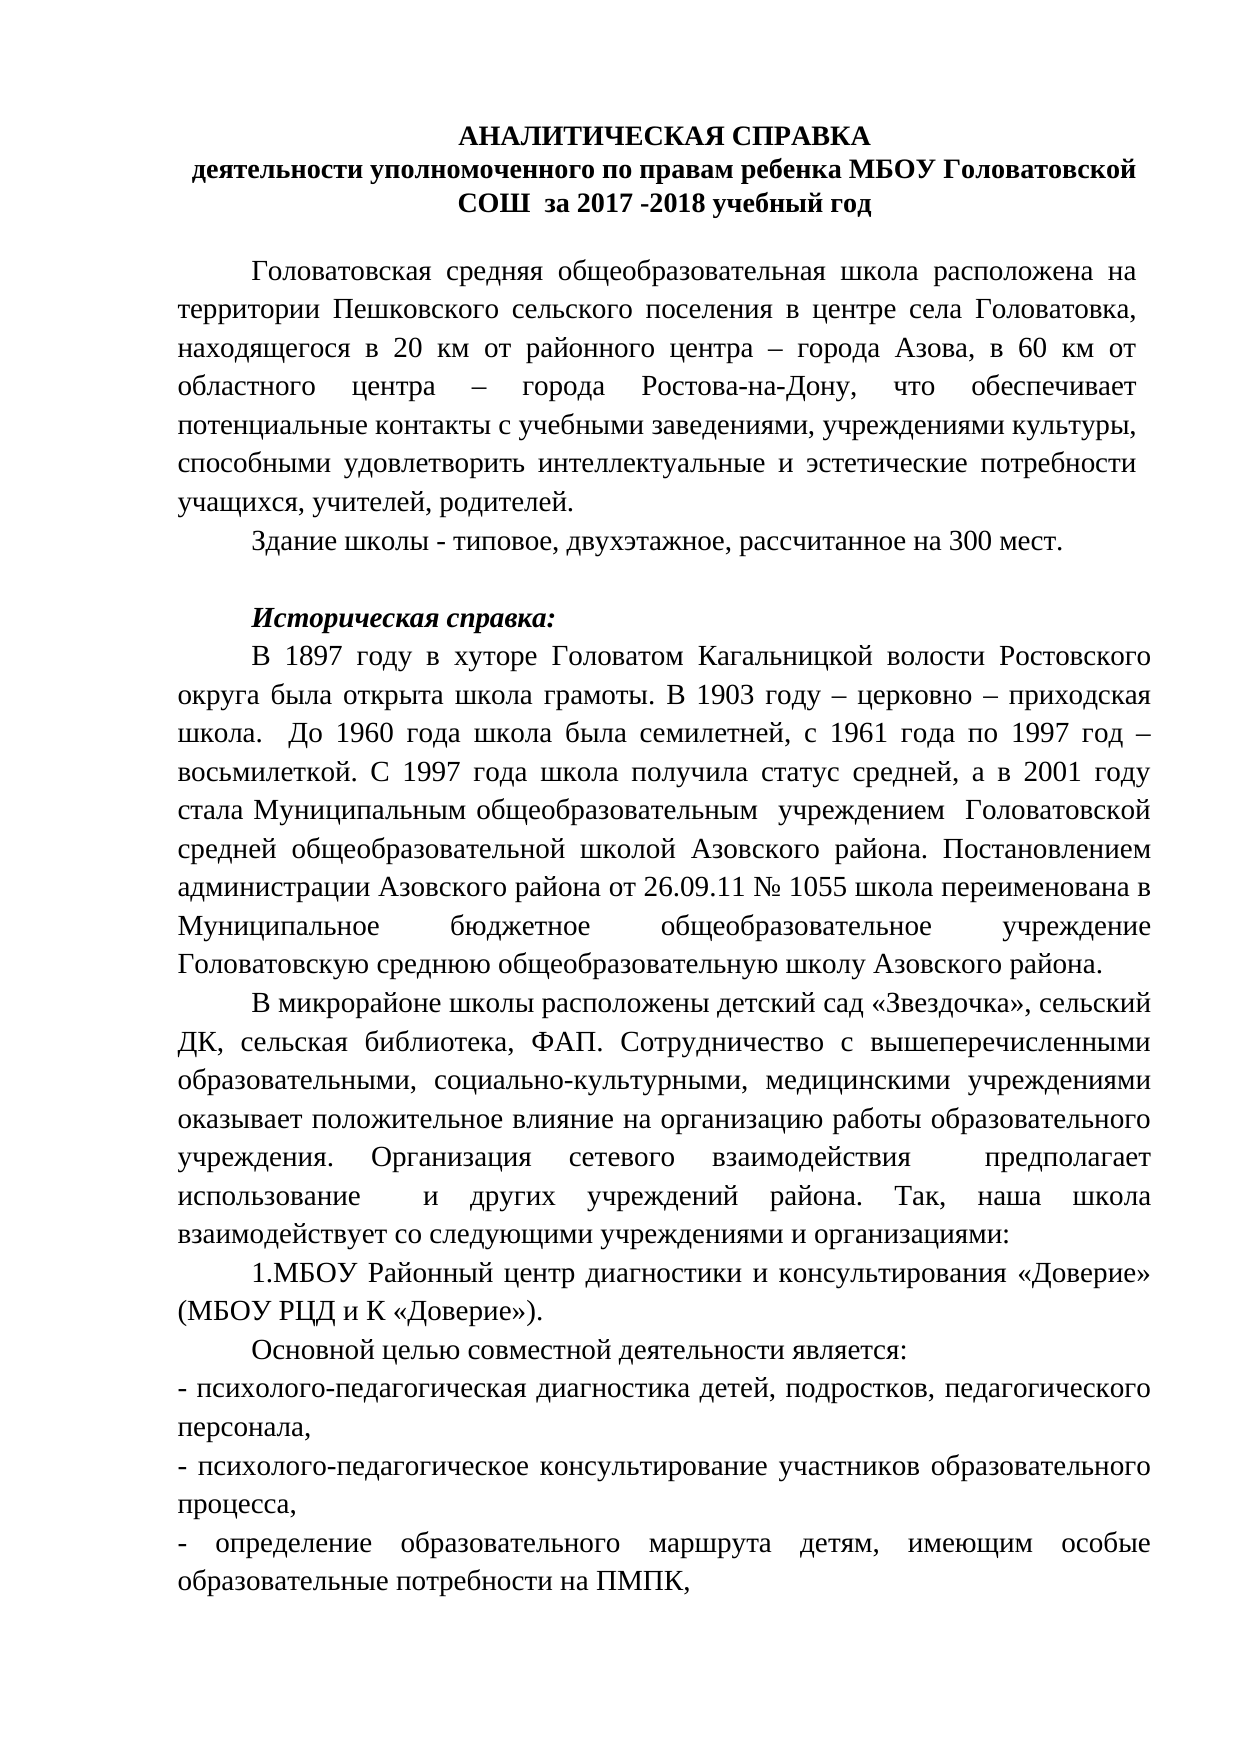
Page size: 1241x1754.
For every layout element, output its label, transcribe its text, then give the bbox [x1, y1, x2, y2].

text 1.МБОУ Районный центр диагностики и консультирования «Доверие» (МБОУ РЦД и К «Доверие»). [177, 1255, 1152, 1327]
text - определение образовательного маршрута детям, имеющим особые образовательные потребности на ПМПК, [177, 1525, 1152, 1597]
text - психолого-педагогическое консультирование участников образовательного процесса, [177, 1448, 1152, 1520]
text Головатовская средняя общеобразовательная школа расположена на территории Пешковского сельского поселения в центре села Головатовка, находящегося в 20 км от районного центра – города Азова, в 60 км от областного центра – города Ростова-на-Дону, что обеспечивает потенциальные контакты с учебными заведениями, учреждениями культуры, способными удовлетворить интеллектуальные и эстетические потребности учащихся, учителей, родителей. [177, 253, 1137, 518]
text Историческая справка: [177, 600, 1137, 633]
text АНАЛИТИЧЕСКАЯ СПРАВКА [177, 118, 1152, 152]
text В 1897 году в хуторе Головатом Кагальницкой волости Ростовского округа была открыта школа грамоты. В 1903 году – церковно – приходская школа. До 1960 года школа была семилетней, с 1961 года по 1997 год – восьмилеткой. С 1997 года школа получила статус средней, а в 2001 году стала Муниципальным общеобразовательным учреждением Головатовской средней общеобразовательной школой Азовского района. Постановлением администрации Азовского района от 26.09.11 № 1055 школа переименована в Муниципальное бюджетное общеобразовательное учреждение Головатовскую среднюю общеобразовательную школу Азовского района. [177, 638, 1152, 980]
text Основной целью совместной деятельности является: [177, 1332, 1152, 1366]
text деятельности уполномоченного по правам ребенка МБОУ Головатовской СОШ за 2017 -2018 учебный год [177, 152, 1152, 219]
text - психолого-педагогическая диагностика детей, подростков, педагогического персонала, [177, 1371, 1152, 1443]
text В микрорайоне школы расположены детский сад «Звездочка», сельский ДК, сельская библиотека, ФАП. Сотрудничество с вышеперечисленными образовательными, социально-культурными, медицинскими учреждениями оказывает положительное влияние на организацию работы образовательного учреждения. Организация сетевого взаимодействия предполагает использование и других учреждений района. Так, наша школа взаимодействует со следующими учреждениями и организациями: [177, 985, 1152, 1250]
text Здание школы - типовое, двухэтажное, рассчитанное на 300 мест. [177, 523, 1137, 556]
